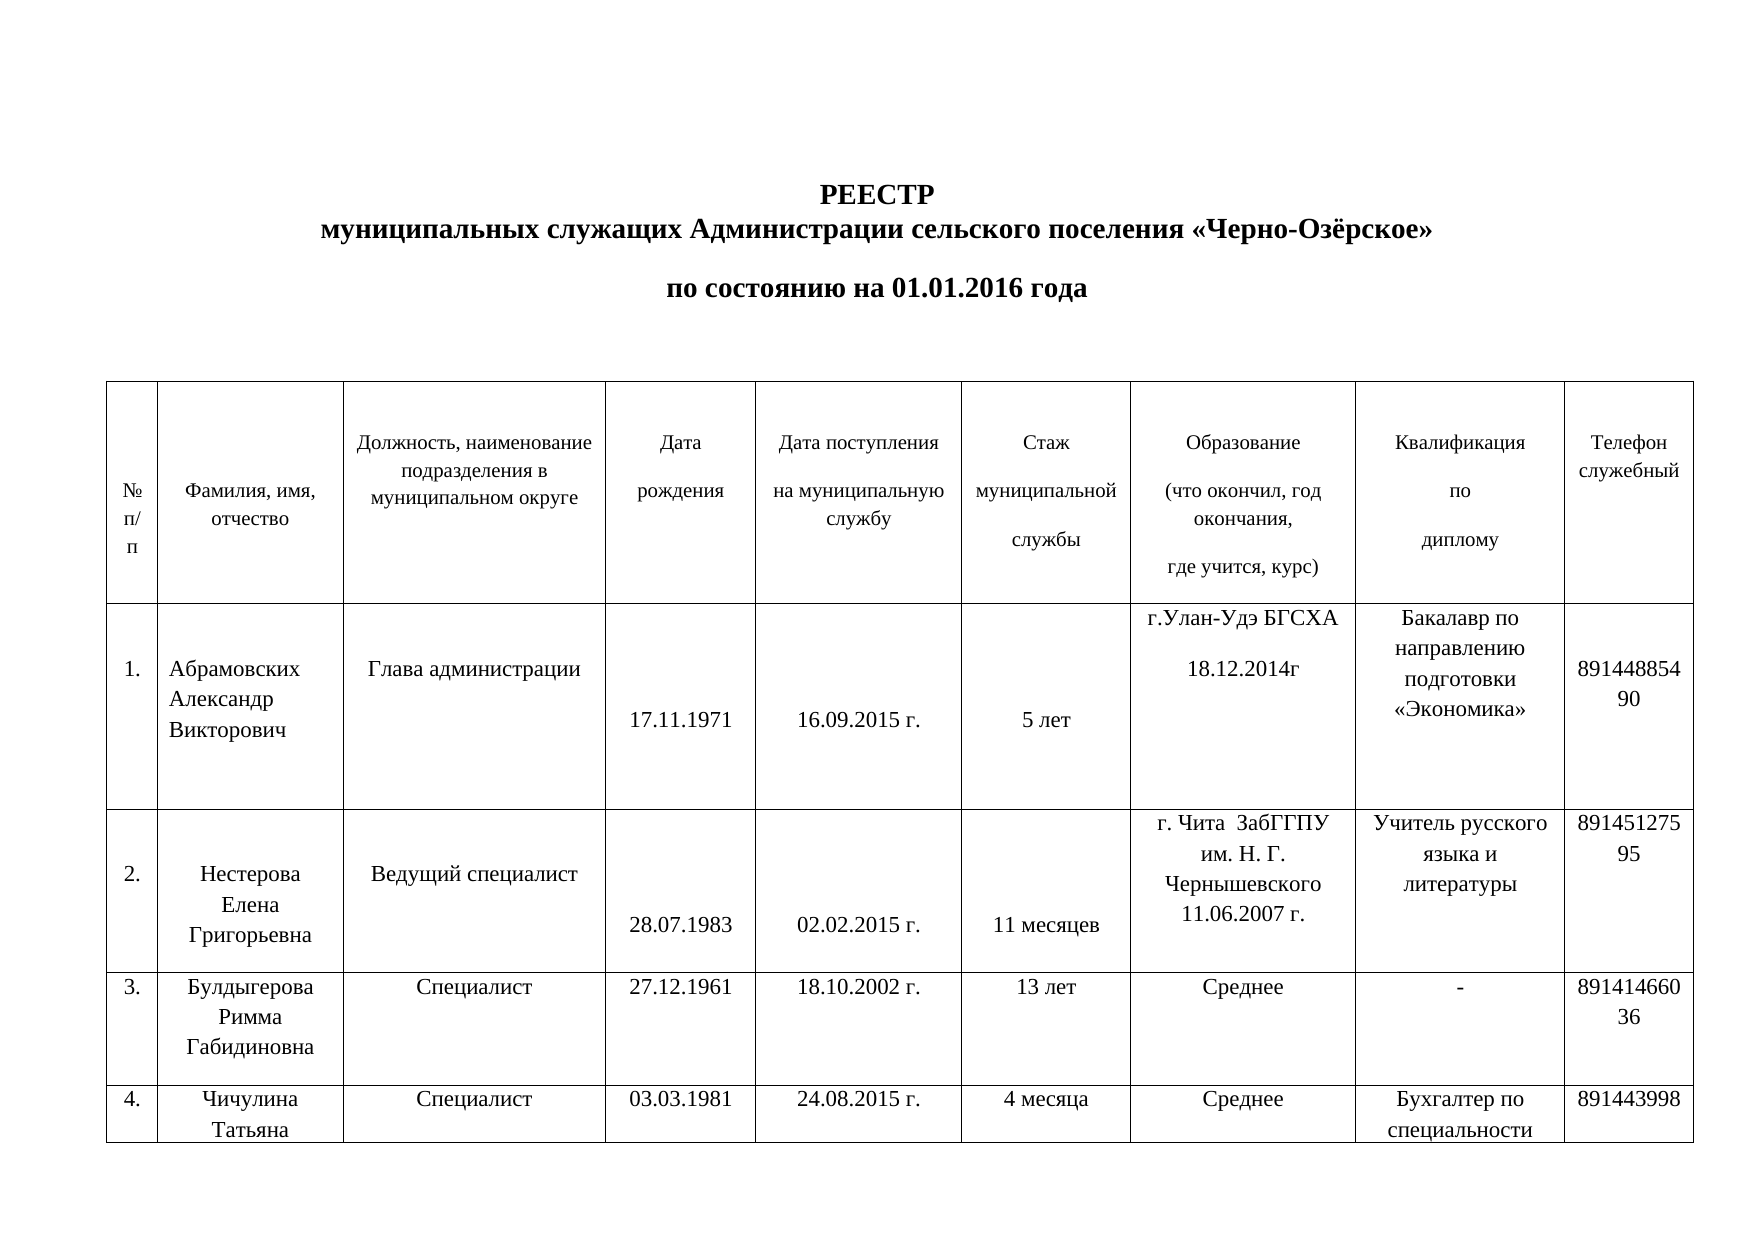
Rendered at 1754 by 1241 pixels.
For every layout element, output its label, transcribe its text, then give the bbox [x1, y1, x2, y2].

table_cell Глава администрации [344, 604, 605, 808]
table_header Квалификация по диплому [1356, 382, 1564, 603]
table_cell Ведущий специалист [344, 810, 605, 972]
table_cell - [1356, 973, 1564, 1084]
table_cell Специалист [344, 1086, 605, 1142]
table_header Телефон служебный [1565, 382, 1693, 603]
table_cell Абрамовских Александр Викторович [158, 604, 343, 808]
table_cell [1131, 1086, 1355, 1142]
table_header Стаж муниципальной службы [962, 382, 1130, 603]
table_cell 16.09.2015 г. [756, 604, 961, 808]
table_cell 11 месяцев [962, 810, 1130, 972]
table_cell Бакалавр по направлению подготовки «Экономика» [1356, 604, 1564, 808]
table_header Образование (что окончил, год окончания, где учится, курс) [1131, 382, 1355, 603]
table_cell 28.07.1983 [606, 810, 755, 972]
table_cell Учитель русского языка и литературы [1356, 810, 1564, 972]
table_cell 03.03.1981 [606, 1086, 755, 1142]
table_cell 4 месяца [962, 1086, 1130, 1142]
table_header Должность, наименование подразделения в муниципальном округе [344, 382, 605, 603]
table_cell 89145127595 [1565, 810, 1693, 972]
table_header № п/п [107, 382, 157, 603]
table_cell 2. [107, 810, 157, 972]
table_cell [1356, 1086, 1564, 1142]
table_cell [158, 1086, 343, 1142]
table_header Фамилия, имя, отчество [158, 382, 343, 603]
table_cell 89141466036 [1565, 973, 1693, 1084]
table_cell 89144399827 [1565, 1086, 1693, 1142]
table_cell 1. [107, 604, 157, 808]
table_cell 89144885490 [1565, 604, 1693, 808]
subtitle РЕЕСТР [118, 177, 1636, 211]
table_cell 17.11.1971 [606, 604, 755, 808]
table_cell г.Улан-Удэ БГСХА 18.12.2014г [1131, 604, 1355, 808]
table_cell г. Чита ЗабГГПУ им. Н. Г. Чернышевского 11.06.2007 г. [1131, 810, 1355, 972]
text по состоянию на 01.01.2016 года [118, 270, 1636, 304]
table_cell 24.08.2015 г. [756, 1086, 961, 1142]
table_cell 4. [107, 1086, 157, 1142]
table_cell Нестерова Елена Григорьевна [158, 810, 343, 972]
table_cell Специалист [344, 973, 605, 1084]
table_cell 13 лет [962, 973, 1130, 1084]
table_header Дата поступления на муниципальную службу [756, 382, 961, 603]
text муниципальных служащих Администрации сельского поселения «Черно-Озёрское» [118, 211, 1636, 244]
table_cell Среднее [1131, 973, 1355, 1084]
table_cell 18.10.2002 г. [756, 973, 961, 1084]
table_cell 02.02.2015 г. [756, 810, 961, 972]
table_cell 5 лет [962, 604, 1130, 808]
table_header Дата рождения [606, 382, 755, 603]
table_cell 27.12.1961 [606, 973, 755, 1084]
table_cell Булдыгерова Римма Габидиновна [158, 973, 343, 1084]
table_cell 3. [107, 973, 157, 1084]
